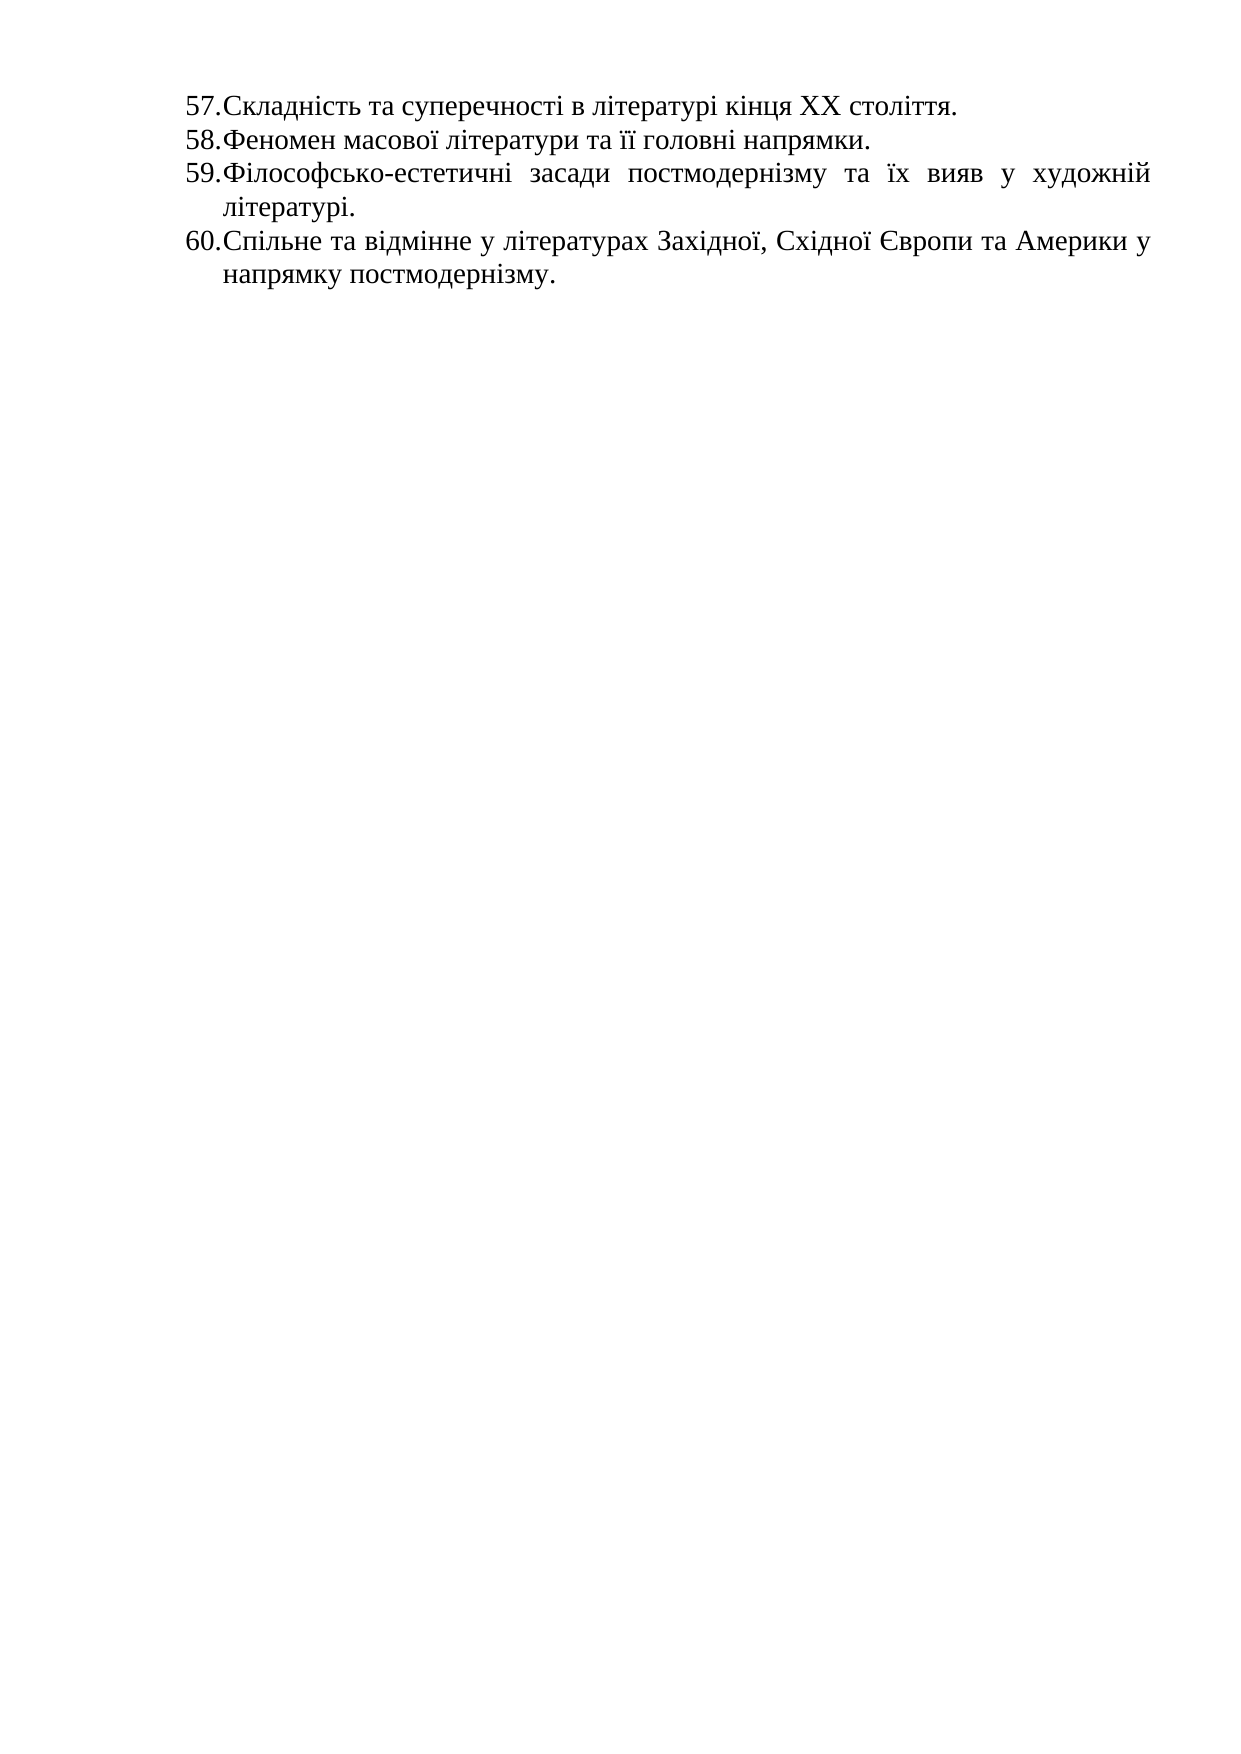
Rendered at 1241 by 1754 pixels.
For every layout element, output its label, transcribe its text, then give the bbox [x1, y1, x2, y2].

list Складність та суперечності в літературі кінця ХХ століття. [185, 88, 1152, 122]
list Філософсько-естетичні засади постмодернізму та їх вияв у художній літературі. [185, 156, 1152, 223]
list Феномен масової літератури та її головні напрямки. [185, 122, 1152, 156]
list Спільне та відмінне у літературах Західної, Східної Європи та Америки у напрямку постмодернізму. [185, 223, 1152, 290]
